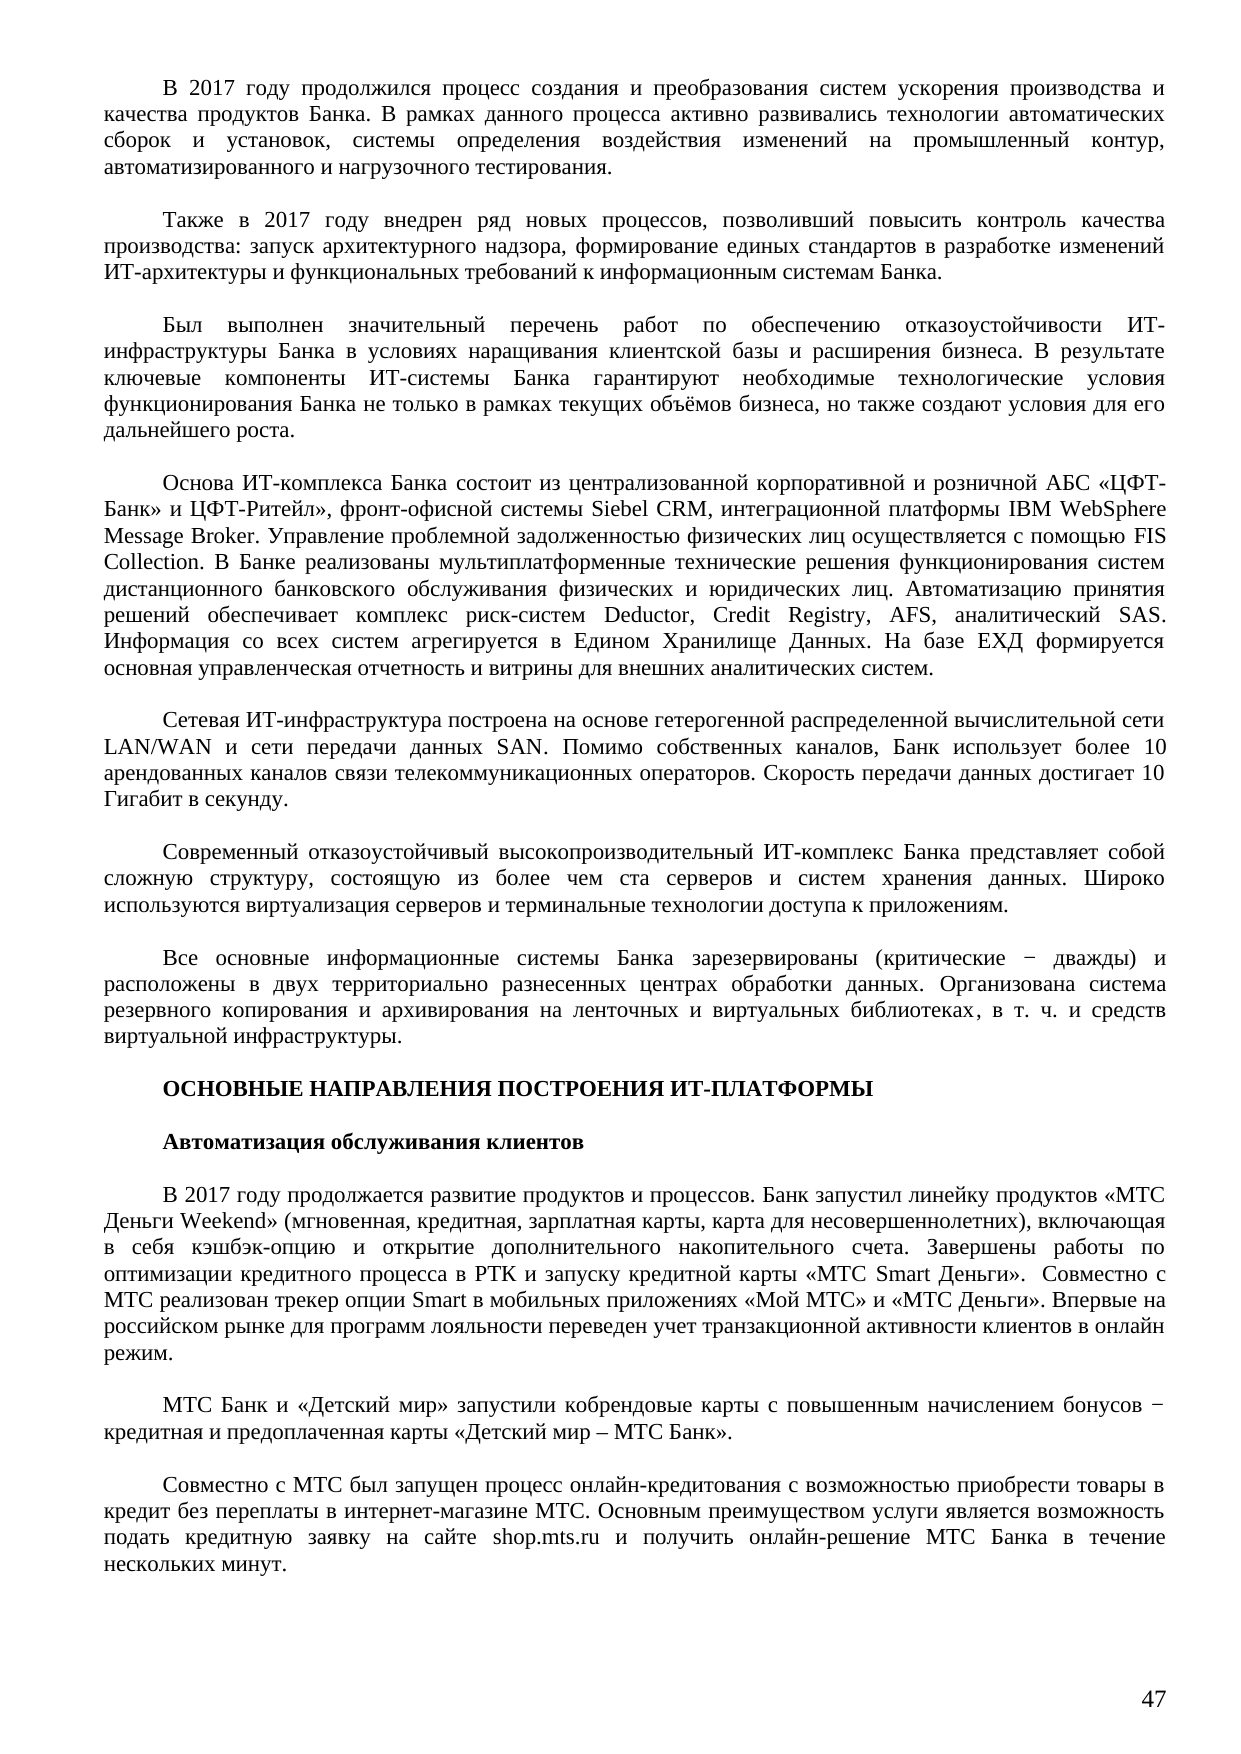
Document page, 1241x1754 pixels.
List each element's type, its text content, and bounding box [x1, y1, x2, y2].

text В 2017 году продолжается развитие продуктов и процессов. Банк запустил линейку продуктов «МТС Деньги Weekend» (мгновенная, кредитная, зарплатная карты, карта для несовершеннолетних), включающая в себя кэшбэк-опцию и открытие дополнительного накопительного счета. Завершены работы по оптимизации кредитного процесса в РТК и запуску кредитной карты «МТС Smart Деньги». Совместно с МТС реализован трекер опции Smart в мобильных приложениях «Мой МТС» и «МТС Деньги». Впервые на российском рынке для программ лояльности переведен учет транзакционной активности клиентов в онлайн режим. [103, 1181, 1167, 1365]
text Также в 2017 году внедрен ряд новых процессов, позволивший повысить контроль качества производства: запуск архитектурного надзора, формирование единых стандартов в разработке изменений ИТ-архитектуры и функциональных требований к информационным системам Банка. [103, 206, 1167, 285]
text Сетевая ИТ-инфраструктура построена на основе гетерогенной распределенной вычислительной сети LAN/WAN и сети передачи данных SAN. Помимо собственных каналов, Банк использует более 10 арендованных каналов связи телекоммуникационных операторов. Скорость передачи данных достигает 10 Гигабит в секунду. [103, 706, 1167, 812]
text ОСНОВНЫЕ НАПРАВЛЕНИЯ ПОСТРОЕНИЯ ИT-ПЛАТФОРМЫ [103, 1075, 1167, 1102]
text Современный отказоустойчивый высокопроизводительный ИТ-комплекс Банка представляет собой сложную структуру, состоящую из более чем ста серверов и систем хранения данных. Широко используются виртуализация серверов и терминальные технологии доступа к приложениям. [103, 838, 1167, 917]
text Совместно с МТС был запущен процесс онлайн-кредитования с возможностью приобрести товары в кредит без переплаты в интернет-магазине МТС. Основным преимуществом услуги является возможность подать кредитную заявку на сайте shop.mts.ru и получить онлайн-решение МТС Банка в течение нескольких минут. [103, 1471, 1167, 1576]
text Был выполнен значительный перечень работ по обеспечению отказоустойчивости ИТ-инфраструктуры Банка в условиях наращивания клиентской базы и расширения бизнеса. В результате ключевые компоненты ИТ-системы Банка гарантируют необходимые технологические условия функционирования Банка не только в рамках текущих объёмов бизнеса, но также создают условия для его дальнейшего роста. [103, 311, 1167, 443]
text Автоматизация обслуживания клиентов [103, 1128, 1167, 1154]
text Все основные информационные системы Банка зарезервированы (критические − дважды) и расположены в двух территориально разнесенных центрах обработки данных. Организована система резервного копирования и архивирования на ленточных и виртуальных библиотеках, в т. ч. и средств виртуальной инфраструктуры. [103, 943, 1167, 1049]
text МТС Банк и «Детский мир» запустили кобрендовые карты с повышенным начислением бонусов − кредитная и предоплаченная карты «Детский мир – МТС Банк». [103, 1392, 1167, 1444]
text В 2017 году продолжился процесс создания и преобразования систем ускорения производства и качества продуктов Банка. В рамках данного процесса активно развивались технологии автоматических сборок и установок, системы определения воздействия изменений на промышленный контур, автоматизированного и нагрузочного тестирования. [103, 74, 1167, 179]
text Основа ИТ-комплекса Банка состоит из централизованной корпоративной и розничной АБС «ЦФТ-Банк» и ЦФТ-Ритейл», фронт-офисной системы Siebel CRM, интеграционной платформы IBM WebSphere Message Broker. Управление проблемной задолженностью физических лиц осуществляется с помощью FIS Collection. В Банке реализованы мультиплатформенные технические решения функционирования систем дистанционного банковского обслуживания физических и юридических лиц. Автоматизацию принятия решений обеспечивает комплекс риск-систем Deductor, Credit Registry, AFS, аналитический SAS. Информация со всех систем агрегируется в Едином Хранилище Данных. На базе ЕХД формируется основная управленческая отчетность и витрины для внешних аналитических систем. [103, 469, 1167, 680]
